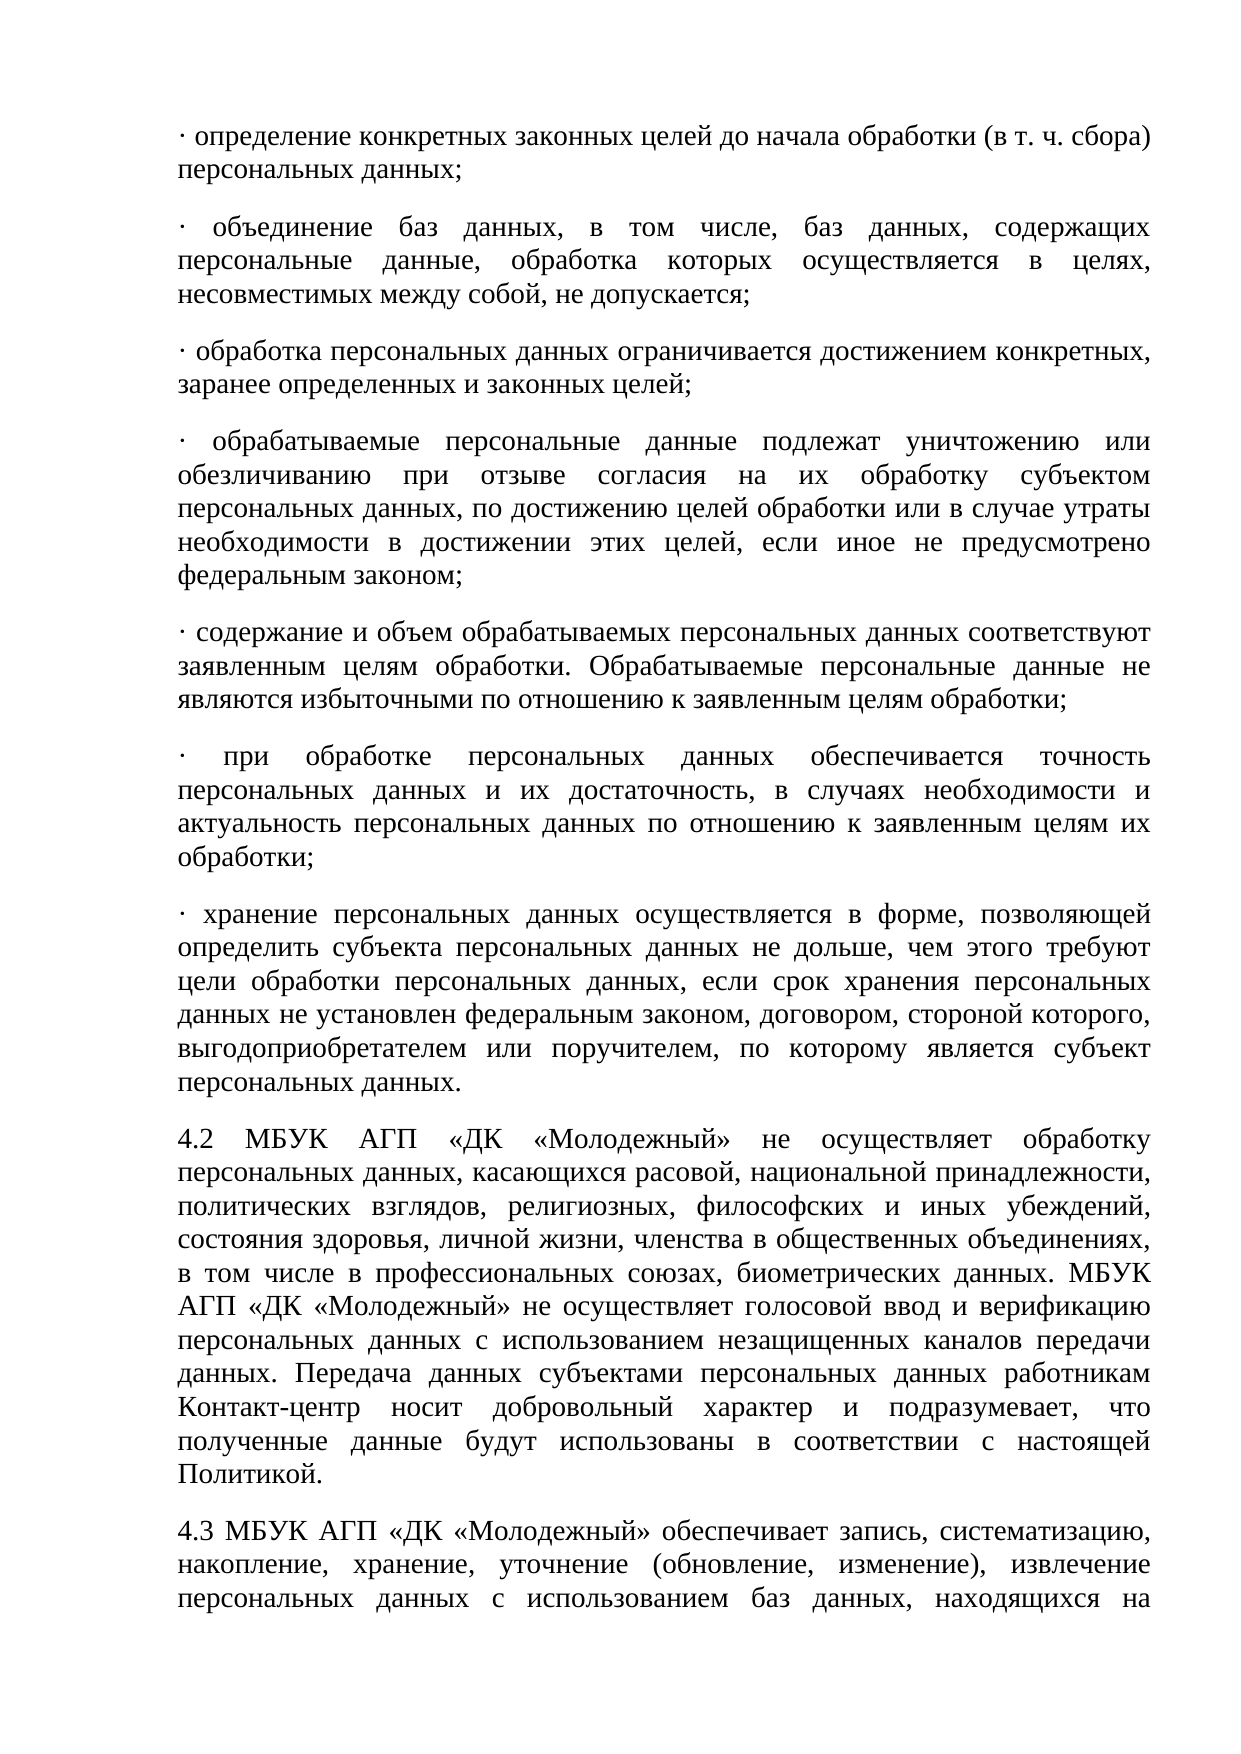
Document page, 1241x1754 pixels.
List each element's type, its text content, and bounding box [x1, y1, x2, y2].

text · содержание и объем обрабатываемых персональных данных соответствуют заявленным целям обработки. Обрабатываемые персональные данные не являются избыточными по отношению к заявленным целям обработки; [177, 614, 1152, 715]
text · объединение баз данных, в том числе, баз данных, содержащих персональные данные, обработка которых осуществляется в целях, несовместимых между собой, не допускается; [177, 209, 1152, 309]
text · обрабатываемые персональные данные подлежат уничтожению или обезличиванию при отзыве согласия на их обработку субъектом персональных данных, по достижению целей обработки или в случае утраты необходимости в достижении этих целей, если иное не предусмотрено федеральным законом; [177, 423, 1152, 591]
text · определение конкретных законных целей до начала обработки (в т. ч. сбора) персональных данных; [177, 118, 1152, 185]
text · при обработке персональных данных обеспечивается точность персональных данных и их достаточность, в случаях необходимости и актуальность персональных данных по отношению к заявленным целям их обработки; [177, 738, 1152, 873]
text · обработка персональных данных ограничивается достижением конкретных, заранее определенных и законных целей; [177, 333, 1152, 400]
text · хранение персональных данных осуществляется в форме, позволяющей определить субъекта персональных данных не дольше, чем этого требуют цели обработки персональных данных, если срок хранения персональных данных не установлен федеральным законом, договором, стороной которого, выгодоприобретателем или поручителем, по которому является субъект персональных данных. [177, 896, 1152, 1097]
text 4.2 МБУК АГП «ДК «Молодежный» не осуществляет обработку персональных данных, касающихся расовой, национальной принадлежности, политических взглядов, религиозных, философских и иных убеждений, состояния здоровья, личной жизни, членства в общественных объединениях, в том числе в профессиональных союзах, биометрических данных. МБУК АГП «ДК «Молодежный» не осуществляет голосовой ввод и верификацию персональных данных с использованием незащищенных каналов передачи данных. Передача данных субъектами персональных данных работникам Контакт-центр носит добровольный характер и подразумевает, что полученные данные будут использованы в соответствии с настоящей Политикой. [177, 1121, 1152, 1490]
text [177, 1513, 1152, 1614]
